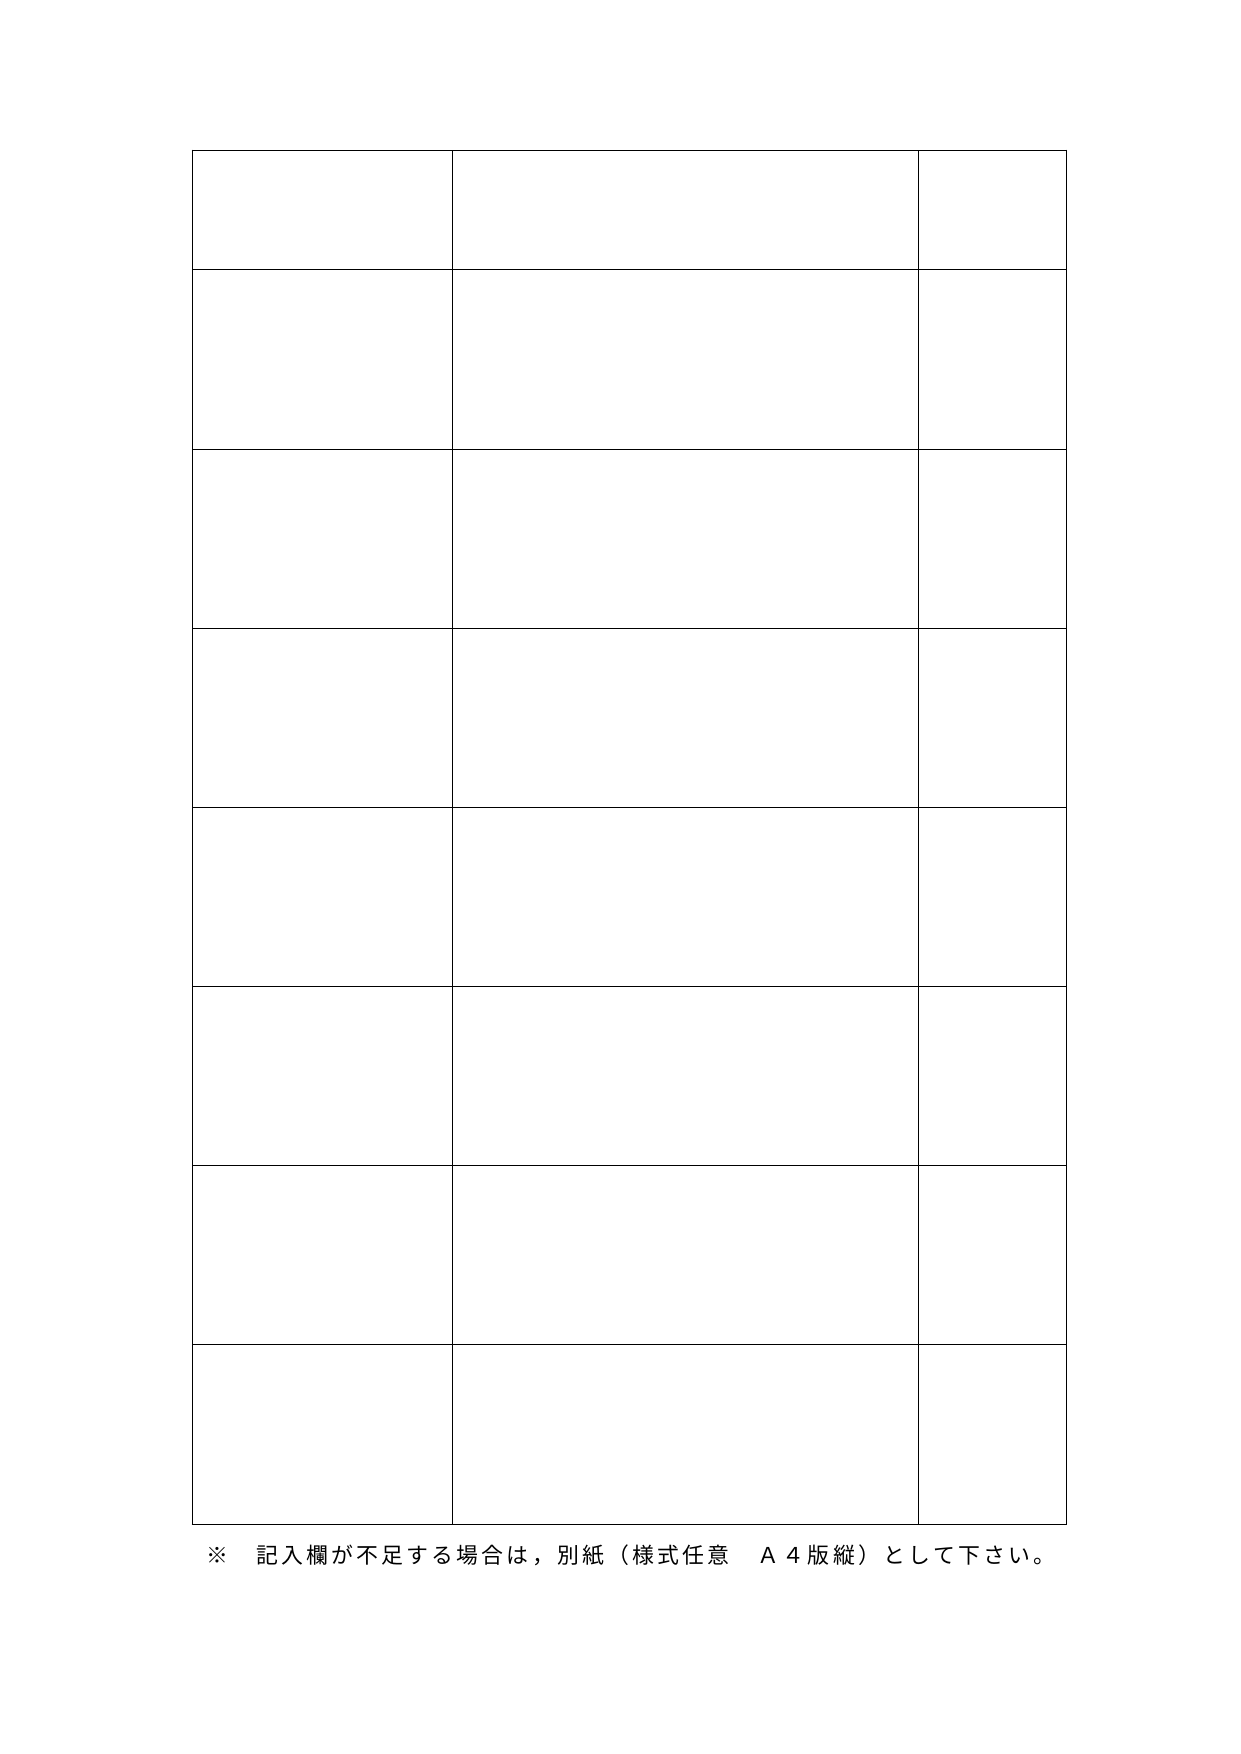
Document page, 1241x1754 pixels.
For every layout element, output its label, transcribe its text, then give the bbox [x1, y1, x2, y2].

table_cell [919, 1345, 1066, 1523]
table_cell [193, 1166, 452, 1344]
table_cell [453, 1166, 918, 1344]
table_cell [453, 450, 918, 628]
table_cell [453, 987, 918, 1165]
table_cell [919, 270, 1066, 448]
table_cell [919, 629, 1066, 807]
table_cell [193, 151, 452, 269]
table_cell [193, 270, 452, 448]
table_cell [453, 1345, 918, 1523]
table_cell [453, 270, 918, 448]
table_cell [919, 450, 1066, 628]
table_cell [453, 151, 918, 269]
table_cell [919, 1166, 1066, 1344]
table_cell [193, 808, 452, 986]
table_cell [193, 1345, 452, 1523]
table_cell [919, 151, 1066, 269]
table_cell [193, 450, 452, 628]
table_cell [193, 629, 452, 807]
text ※ 記入欄が不足する場合は，別紙（様式任意 Ａ４版縦）として下さい。 [181, 1524, 1059, 1584]
table_cell [453, 808, 918, 986]
table_cell [453, 629, 918, 807]
table_cell [919, 987, 1066, 1165]
table_cell [193, 987, 452, 1165]
table_cell [919, 808, 1066, 986]
